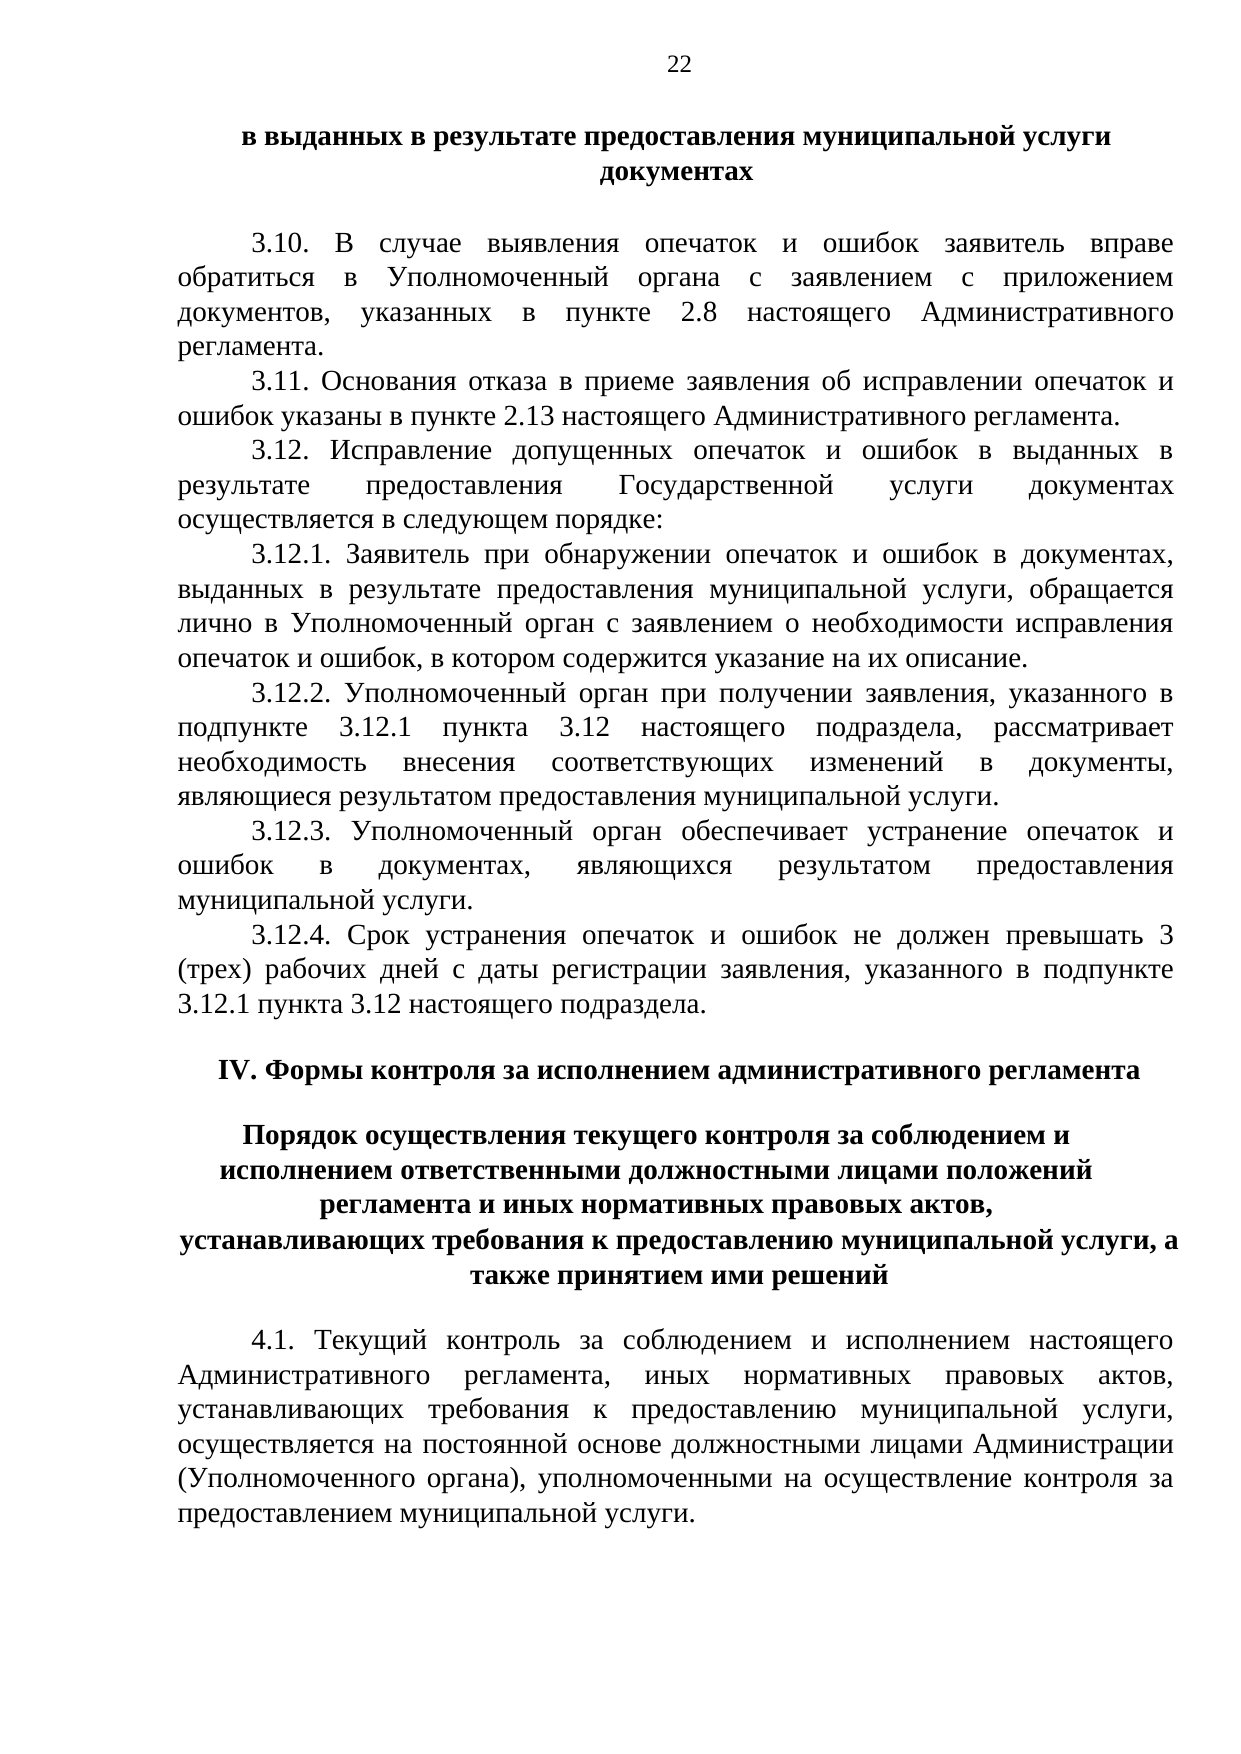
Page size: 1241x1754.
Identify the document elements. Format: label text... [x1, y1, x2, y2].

text 3.12.2. Уполномоченный орган при получении заявления, указанного в подпункте 3.12.1 пункта 3.12 настоящего подраздела, рассматривает необходимость внесения соответствующих изменений в документы, являющиеся результатом предоставления муниципальной услуги. [177, 675, 1174, 812]
text 3.12.3. Уполномоченный орган обеспечивает устранение опечаток и ошибок в документах, являющихся результатом предоставления муниципальной услуги. [177, 813, 1174, 916]
text IV. Формы контроля за исполнением административного регламента [177, 1052, 1181, 1085]
text в выданных в результате предоставления муниципальной услуги документах [177, 118, 1176, 186]
text 3.12.1. Заявитель при обнаружении опечаток и ошибок в документах, выданных в результате предоставления муниципальной услуги, обращается лично в Уполномоченный орган с заявлением о необходимости исправления опечаток и ошибок, в котором содержится указание на их описание. [177, 536, 1174, 673]
text 3.12. Исправление допущенных опечаток и ошибок в выданных в результате предоставления Государственной услуги документах осуществляется в следующем порядке: [177, 432, 1174, 535]
text 3.12.4. Срок устранения опечаток и ошибок не должен превышать 3 (трех) рабочих дней с даты регистрации заявления, указанного в подпункте 3.12.1 пункта 3.12 настоящего подраздела. [177, 917, 1174, 1019]
text Порядок осуществления текущего контроля за соблюдением и исполнением ответственными должностными лицами положений регламента и иных нормативных правовых актов, [177, 1117, 1135, 1220]
text 4.1. Текущий контроль за соблюдением и исполнением настоящего Административного регламента, иных нормативных правовых актов, устанавливающих требования к предоставлению муниципальной услуги, осуществляется на постоянной основе должностными лицами Администрации (Уполномоченного органа), уполномоченными на осуществление контроля за предоставлением муниципальной услуги. [177, 1322, 1174, 1528]
text 3.10. В случае выявления опечаток и ошибок заявитель вправе обратиться в Уполномоченный органа с заявлением с приложением документов, указанных в пункте 2.8 настоящего Административного регламента. [177, 225, 1174, 362]
text 3.11. Основания отказа в приеме заявления об исправлении опечаток и ошибок указаны в пункте 2.13 настоящего Административного регламента. [177, 363, 1174, 431]
text устанавливающих требования к предоставлению муниципальной услуги, а также принятием ими решений [177, 1222, 1181, 1290]
